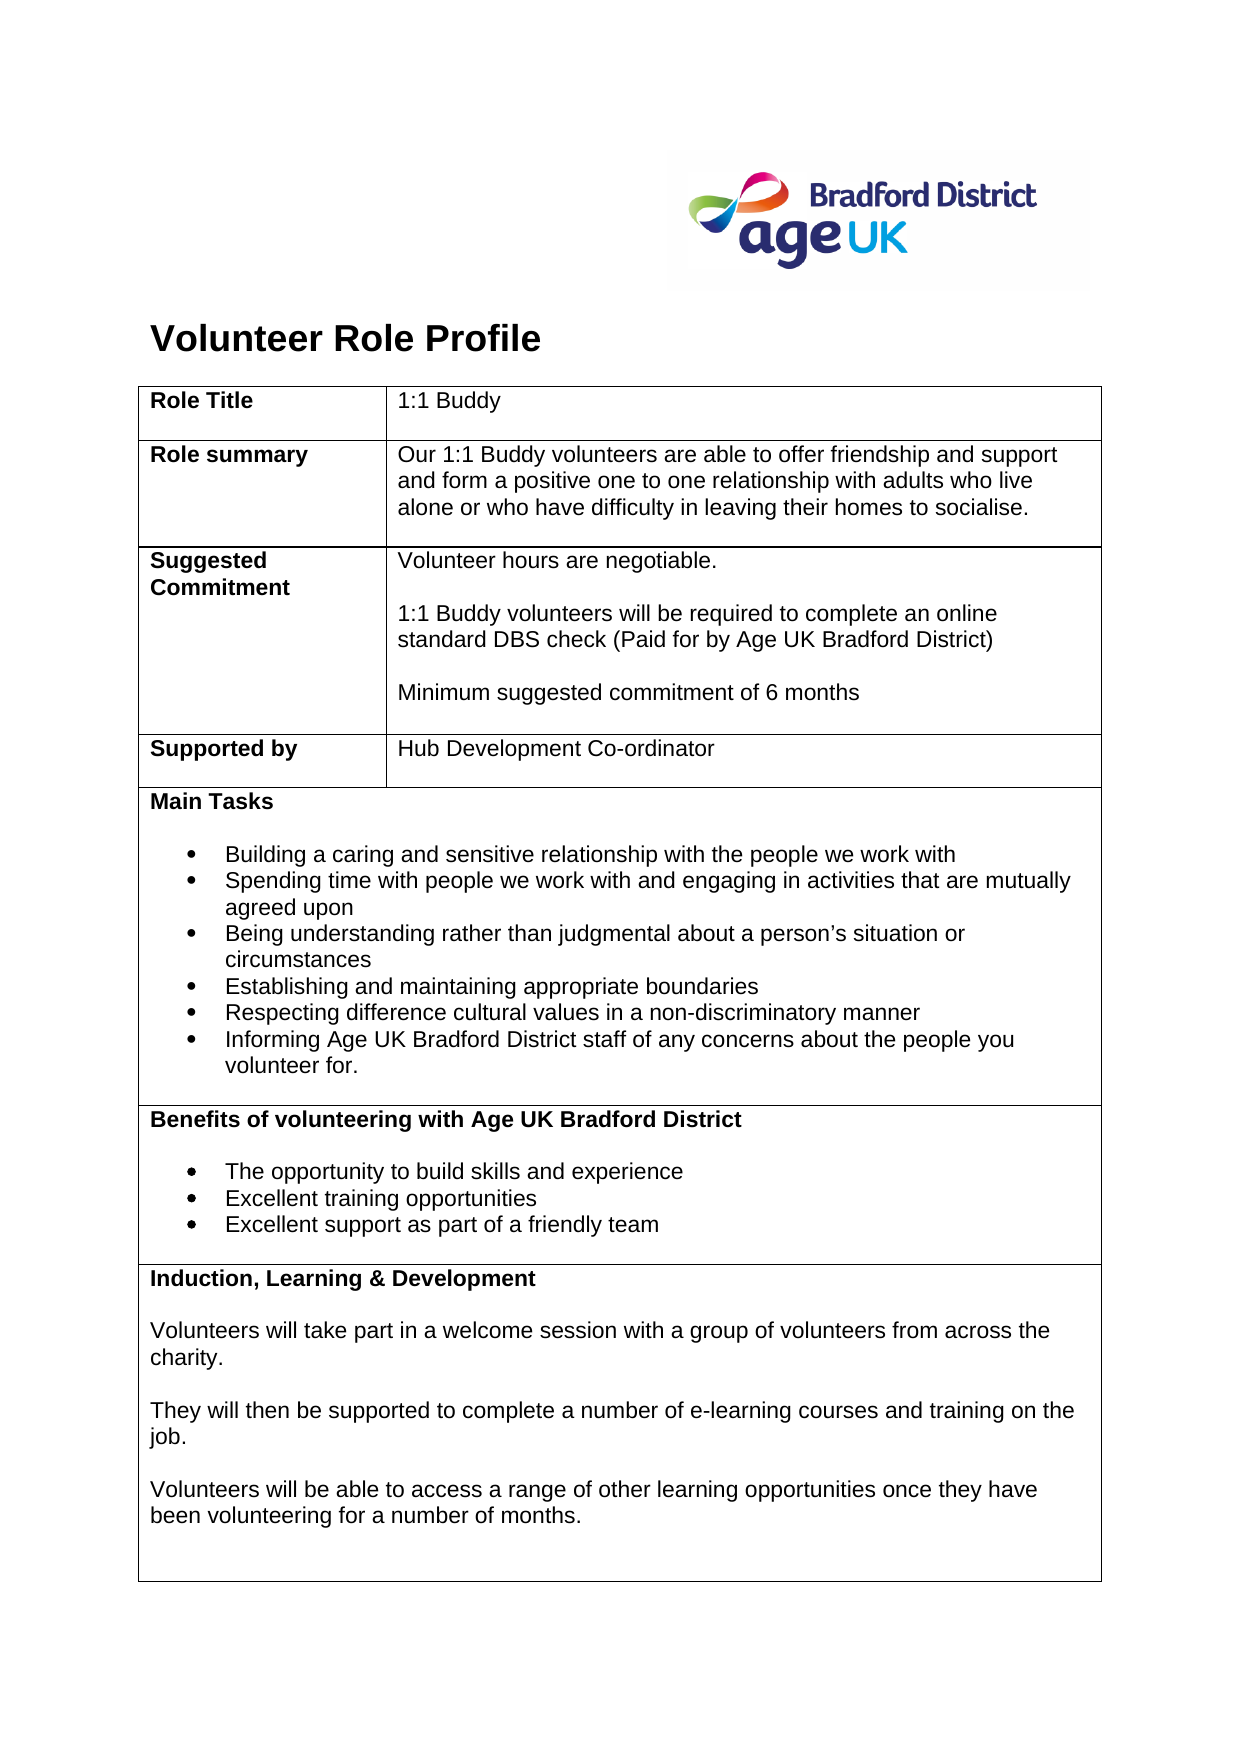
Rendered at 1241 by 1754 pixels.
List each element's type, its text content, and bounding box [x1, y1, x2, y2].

text Volunteer Role Profile [150, 316, 1090, 359]
picture [666, 150, 1091, 291]
table_header 1:1 Buddy [387, 387, 1101, 440]
table_cell Role summary [139, 441, 386, 546]
table_cell Volunteer hours are negotiable. 1:1 Buddy volunteers will be required to complete an online standard DBS check (Paid for by Age UK Bradford District) Minimum suggested commitment of 6 months [387, 548, 1101, 733]
table_header Role Title [139, 387, 386, 440]
table_cell Suggested Commitment [139, 548, 386, 733]
table_cell Our 1:1 Buddy volunteers are able to offer friendship and support and form a positive one to one relationship with adults who live alone or who have difficulty in leaving their homes to socialise. [387, 441, 1101, 546]
table_cell Induction, Learning & Development Volunteers will take part in a welcome session with a group of volunteers from across the charity. They will then be supported to complete a number of e-learning courses and training on the job. Volunteers will be able to access a range of other learning opportunities once they have been volunteering for a number of months. [139, 1265, 1101, 1581]
table_cell Benefits of volunteering with Age UK Bradford District The opportunity to build skills and experience Excellent training opportunities Excellent support as part of a friendly team [139, 1106, 1101, 1264]
table_cell Main Tasks Building a caring and sensitive relationship with the people we work with Spending time with people we work with and engaging in activities that are mutually agreed upon Being understanding rather than judgmental about a person’s situation or circumstances Establishing and maintaining appropriate boundaries Respecting difference cultural values in a non-discriminatory manner Informing Age UK Bradford District staff of any concerns about the people you volunteer for. [139, 788, 1101, 1104]
table_cell Hub Development Co-ordinator [387, 735, 1101, 787]
table_cell Supported by [139, 735, 386, 787]
